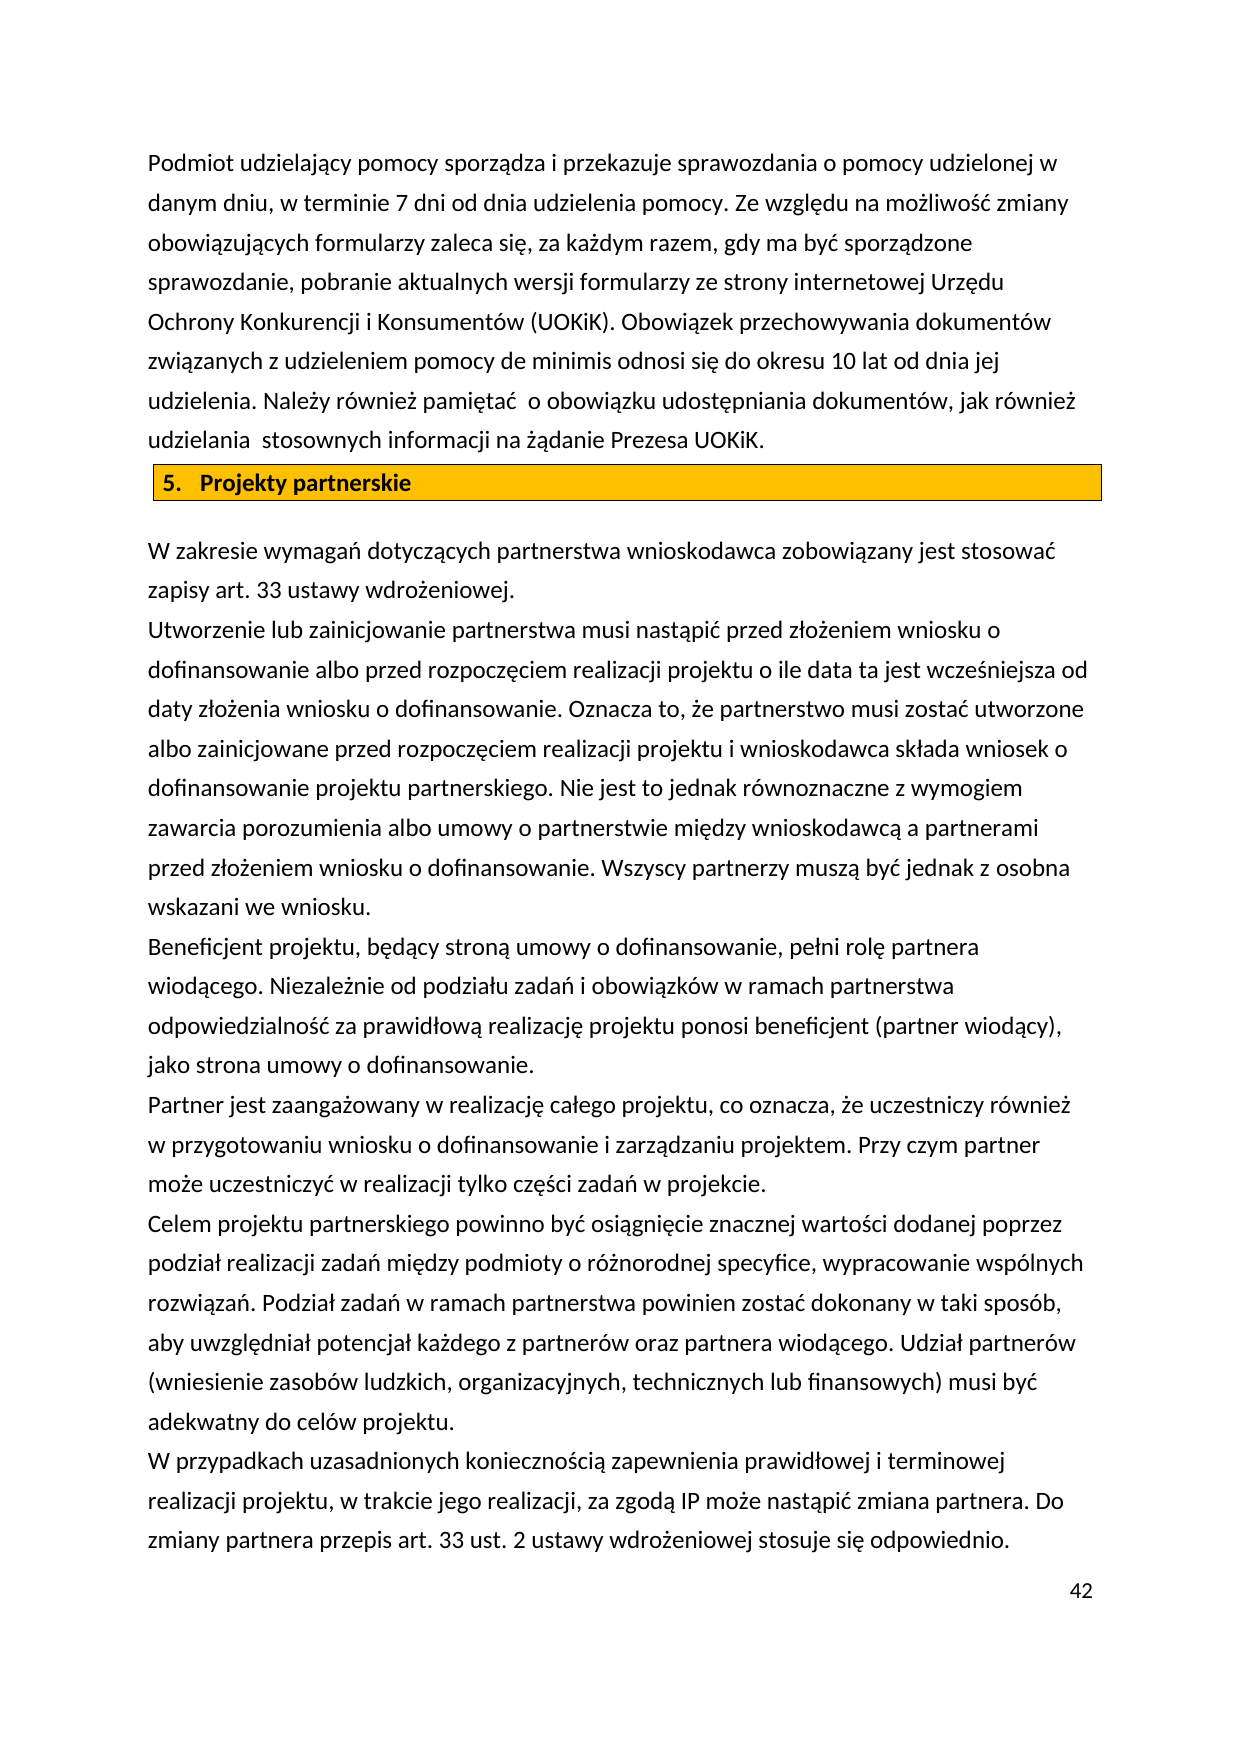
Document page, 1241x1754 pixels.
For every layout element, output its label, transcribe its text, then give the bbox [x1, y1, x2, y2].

text Celem projektu partnerskiego powinno być osiągnięcie znacznej wartości dodanej poprzez podział realizacji zadań między podmioty o różnorodnej specyfice, wypracowanie wspólnych rozwiązań. Podział zadań w ramach partnerstwa powinien zostać dokonany w taki sposób, aby uwzględniał potencjał każdego z partnerów oraz partnera wiodącego. Udział partnerów (wniesienie zasobów ludzkich, organizacyjnych, technicznych lub finansowych) musi być adekwatny do celów projektu. [148, 1208, 1093, 1436]
text Partner jest zaangażowany w realizację całego projektu, co oznacza, że uczestniczy również w przygotowaniu wniosku o dofinansowanie i zarządzaniu projektem. Przy czym partner może uczestniczyć w realizacji tylko części zadań w projekcie. [148, 1089, 1093, 1199]
list Projekty partnerskie [154, 465, 1101, 500]
text W zakresie wymagań dotyczących partnerstwa wnioskodawca zobowiązany jest stosować zapisy art. 33 ustawy wdrożeniowej. [148, 535, 1093, 605]
list Podmiot udzielający pomocy sporządza i przekazuje sprawozdania o pomocy udzielonej w danym dniu, w terminie 7 dni od dnia udzielenia pomocy. Ze względu na możliwość zmiany obowiązujących formularzy zaleca się, za każdym razem, gdy ma być sporządzone sprawozdanie, pobranie aktualnych wersji formularzy ze strony internetowej Urzędu Ochrony Konkurencji i Konsumentów (UOKiK). Obowiązek przechowywania dokumentów związanych z udzieleniem pomocy de minimis odnosi się do okresu 10 lat od dnia jej udzielenia. Należy również pamiętać o obowiązku udostępniania dokumentów, jak również udzielania stosownych informacji na żądanie Prezesa UOKiK. [148, 148, 1093, 455]
text Beneficjent projektu, będący stroną umowy o dofinansowanie, pełni rolę partnera wiodącego. Niezależnie od podziału zadań i obowiązków w ramach partnerstwa odpowiedzialność za prawidłową realizację projektu ponosi beneficjent (partner wiodący), jako strona umowy o dofinansowanie. [148, 931, 1093, 1080]
text Utworzenie lub zainicjowanie partnerstwa musi nastąpić przed złożeniem wniosku o dofinansowanie albo przed rozpoczęciem realizacji projektu o ile data ta jest wcześniejsza od daty złożenia wniosku o dofinansowanie. Oznacza to, że partnerstwo musi zostać utworzone albo zainicjowane przed rozpoczęciem realizacji projektu i wnioskodawca składa wniosek o dofinansowanie projektu partnerskiego. Nie jest to jednak równoznaczne z wymogiem zawarcia porozumienia albo umowy o partnerstwie między wnioskodawcą a partnerami przed złożeniem wniosku o dofinansowanie. Wszyscy partnerzy muszą być jednak z osobna wskazani we wniosku. [148, 614, 1093, 922]
text W przypadkach uzasadnionych koniecznością zapewnienia prawidłowej i terminowej realizacji projektu, w trakcie jego realizacji, za zgodą IP może nastąpić zmiana partnera. Do zmiany partnera przepis art. 33 ust. 2 ustawy wdrożeniowej stosuje się odpowiednio. [148, 1446, 1093, 1555]
